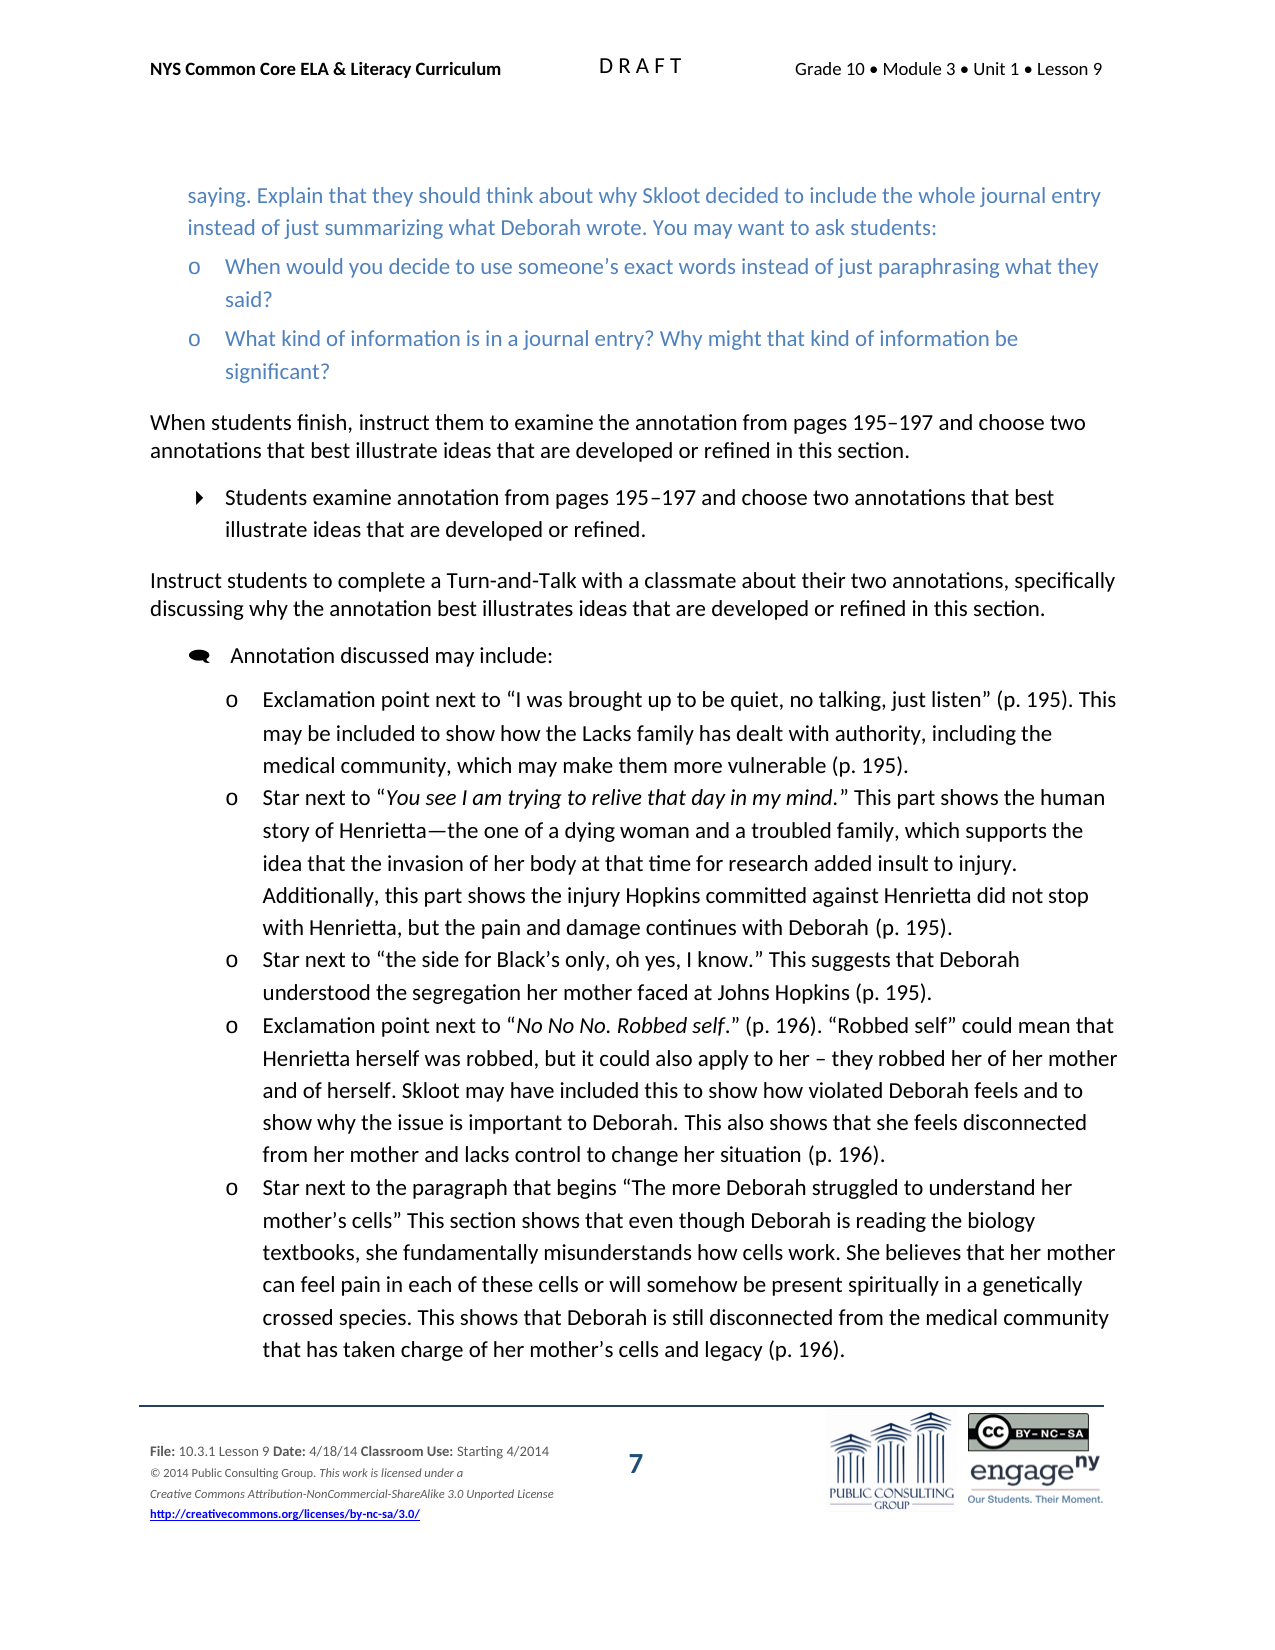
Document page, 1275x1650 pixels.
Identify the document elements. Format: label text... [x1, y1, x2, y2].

text Exclamation point next to “No No No. Robbed self.” (p. 196). “Robbed self” could mean that Henrietta herself was robbed, but it could also apply to her – they robbed her of her mother and of herself. Skloot may have included this to show how violated Deborah feels and to show why the issue is important to Deborah. This also shows that she feels disconnected from her mother and lacks control to change her situation (p. 196). [225, 1011, 1125, 1169]
text Star next to the paragraph that begins “The more Deborah struggled to understand her mother’s cells” This section shows that even though Deborah is reading the biology textbooks, she fundamentally misunderstands how cells work. She believes that her mother can feel pain in each of these cells or will somehow be present spiritually in a genetically crossed species. This shows that Deborah is still disconnected from the medical community that has taken charge of her mother’s cells and legacy (p. 196). [225, 1173, 1125, 1363]
text Star next to “You see I am trying to relive that day in my mind.” This part shows the human story of Henrietta—the one of a dying woman and a troubled family, which supports the idea that the invasion of her body at that time for research added insult to injury. Additionally, this part shows the injury Hopkins committed against Henrietta did not stop with Henrietta, but the pain and damage continues with Deborah (p. 195). [225, 783, 1125, 941]
text Students examine annotation from pages 195–197 and choose two annotations that best illustrate ideas that are developed or refined. [187, 483, 1125, 543]
text Star next to “the side for Black’s only, oh yes, I know.” This suggests that Deborah understood the segregation her mother faced at Johns Hopkins (p. 195). [225, 945, 1125, 1007]
text Annotation discussed may include: [187, 641, 1125, 669]
text What kind of information is in a journal entry? Why might that kind of information be significant? [187, 324, 1125, 385]
text Instruct students to complete a Turn-and-Talk with a classmate about their two annotations, specifically discussing why the annotation best illustrates ideas that are developed or refined in this section. [150, 566, 1125, 622]
text Exclamation point next to “I was brought up to be quiet, no talking, just listen” (p. 195). This may be included to show how the Lacks family has dealt with authority, including the medical community, which may make them more vulnerable (p. 195). [225, 685, 1125, 779]
text When students finish, instruct them to examine the annotation from pages 195–197 and choose two annotations that best illustrate ideas that are developed or refined in this section. [150, 408, 1125, 464]
text When would you decide to use someone’s exact words instead of just paraphrasing what they said? [187, 252, 1125, 313]
picture [825, 1408, 1104, 1513]
